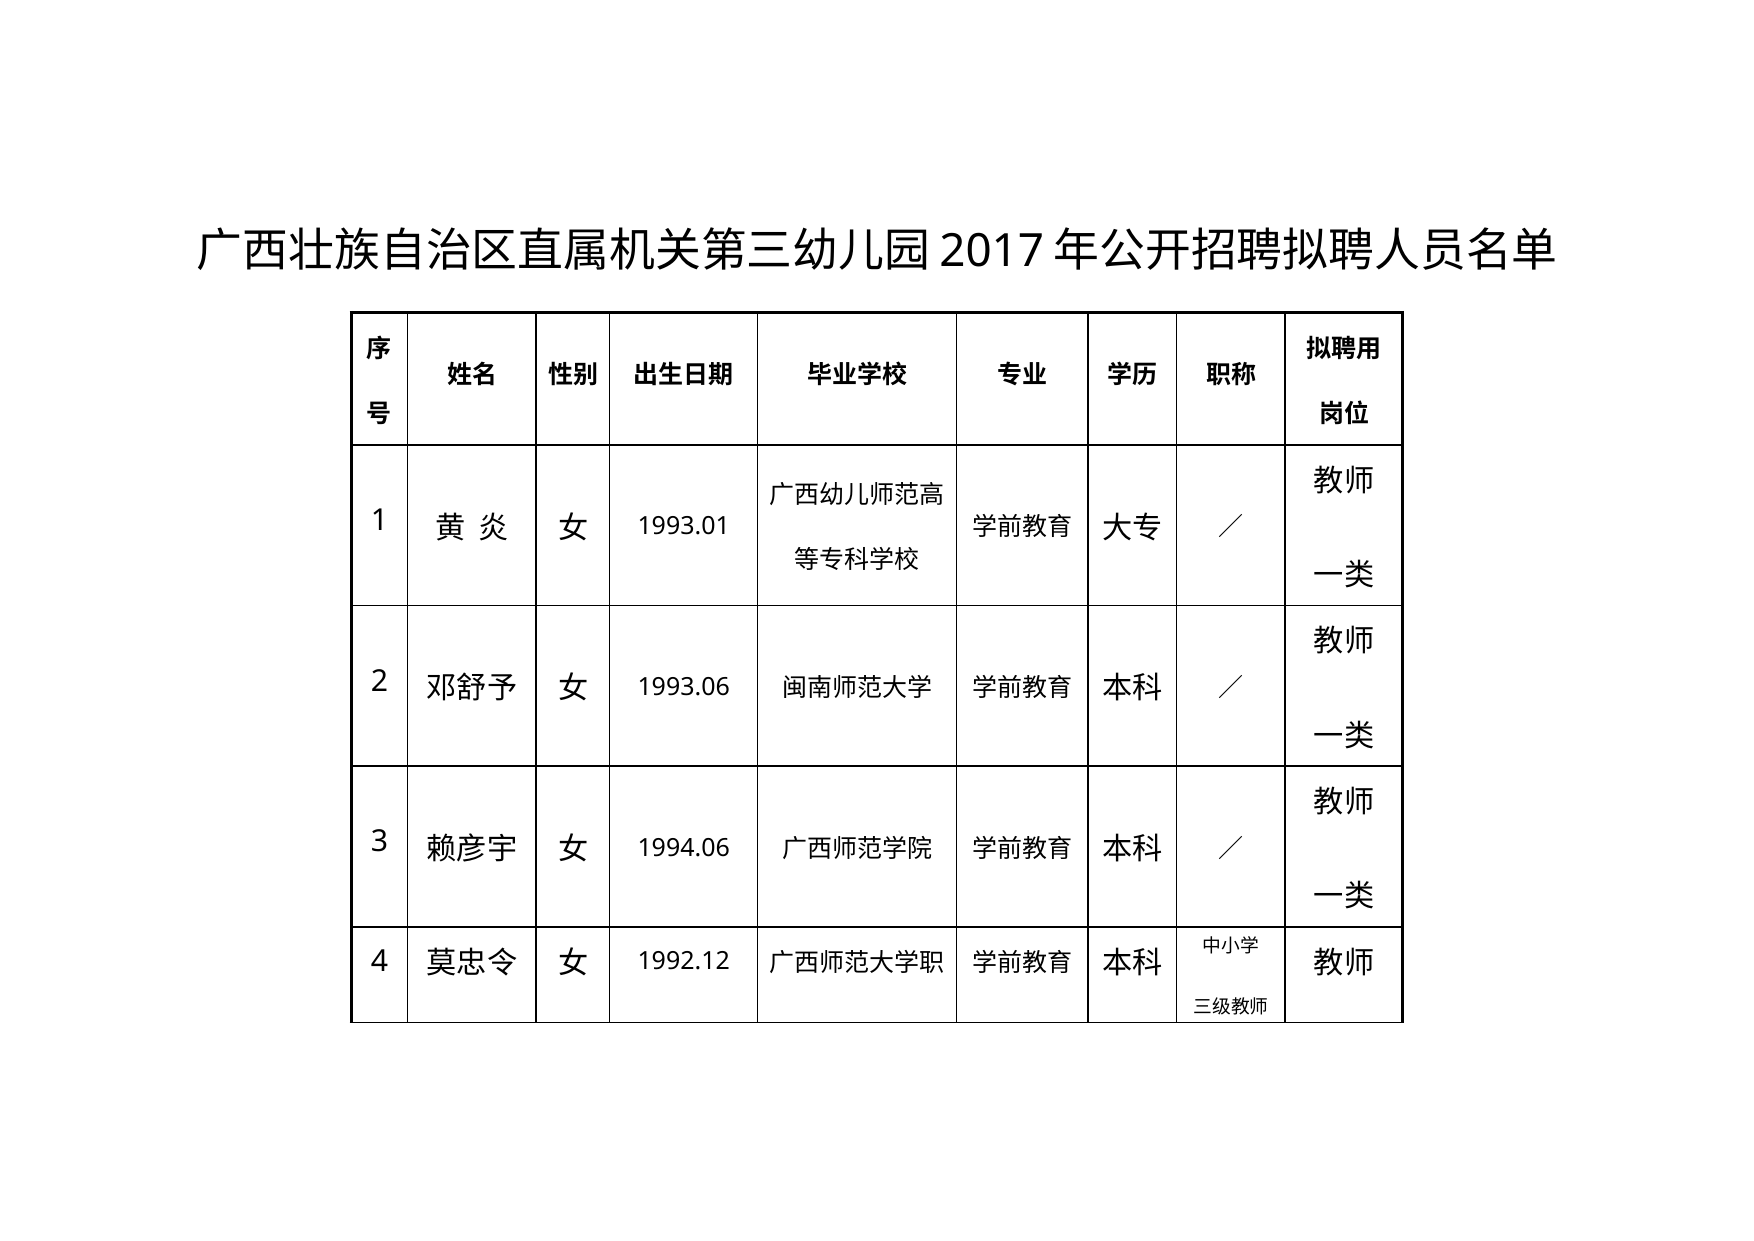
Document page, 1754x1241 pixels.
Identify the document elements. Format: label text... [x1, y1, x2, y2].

table_cell 教师 一类 [1286, 446, 1401, 604]
table_cell 广西师范大学职业技术师范学院 [758, 928, 956, 1022]
table_header 序号 [353, 314, 407, 444]
table_cell 闽南师范大学 [758, 606, 956, 765]
table_cell 女 [537, 928, 609, 1022]
table_cell 教师 一类 [1286, 767, 1401, 926]
table_header 专业 [957, 314, 1087, 444]
table_cell 学前教育 [957, 446, 1087, 604]
table_cell 女 [537, 606, 609, 765]
table_cell 1 [353, 446, 407, 604]
table_cell 邓舒予 [408, 606, 535, 765]
table_cell 赖彦宇 [408, 767, 535, 926]
table_cell 本科 [1089, 767, 1176, 926]
table_cell ／ [1177, 446, 1284, 604]
table_cell 广西幼儿师范高等专科学校 [758, 446, 956, 604]
table_cell 学前教育 [957, 606, 1087, 765]
table_cell 本科 [1089, 606, 1176, 765]
table_cell 莫忠令 [408, 928, 535, 1022]
table_cell 学前教育 [957, 767, 1087, 926]
table_cell 黄 炎 [408, 446, 535, 604]
table_cell 女 [537, 767, 609, 926]
table_cell 1992.12 [610, 928, 757, 1022]
table_header 职称 [1177, 314, 1284, 444]
table_cell 女 [537, 446, 609, 604]
table_cell 1993.01 [610, 446, 757, 604]
table_cell 本科 [1089, 928, 1176, 1022]
table_cell 3 [353, 767, 407, 926]
table_cell 4 [353, 928, 407, 1022]
text 广西壮族自治区直属机关第三幼儿园2017年公开招聘拟聘人员名单 [150, 198, 1604, 295]
table_header 姓名 [408, 314, 535, 444]
table_cell ／ [1177, 767, 1284, 926]
table_cell ／ [1177, 606, 1284, 765]
table_cell 大专 [1089, 446, 1176, 604]
table_cell 1994.06 [610, 767, 757, 926]
table_cell 教师 一类 [1286, 606, 1401, 765]
table_cell 2 [353, 606, 407, 765]
table_cell 广西师范学院 [758, 767, 956, 926]
table_cell 教师 一类 [1286, 928, 1401, 1022]
table_header 学历 [1089, 314, 1176, 444]
table_cell 中小学 三级教师 [1177, 928, 1284, 1022]
table_header 毕业学校 [758, 314, 956, 444]
table_cell 学前教育 [957, 928, 1087, 1022]
table_header 拟聘用岗位 [1286, 314, 1401, 444]
table_header 出生日期 [610, 314, 757, 444]
table_header 性别 [537, 314, 609, 444]
table_cell 1993.06 [610, 606, 757, 765]
